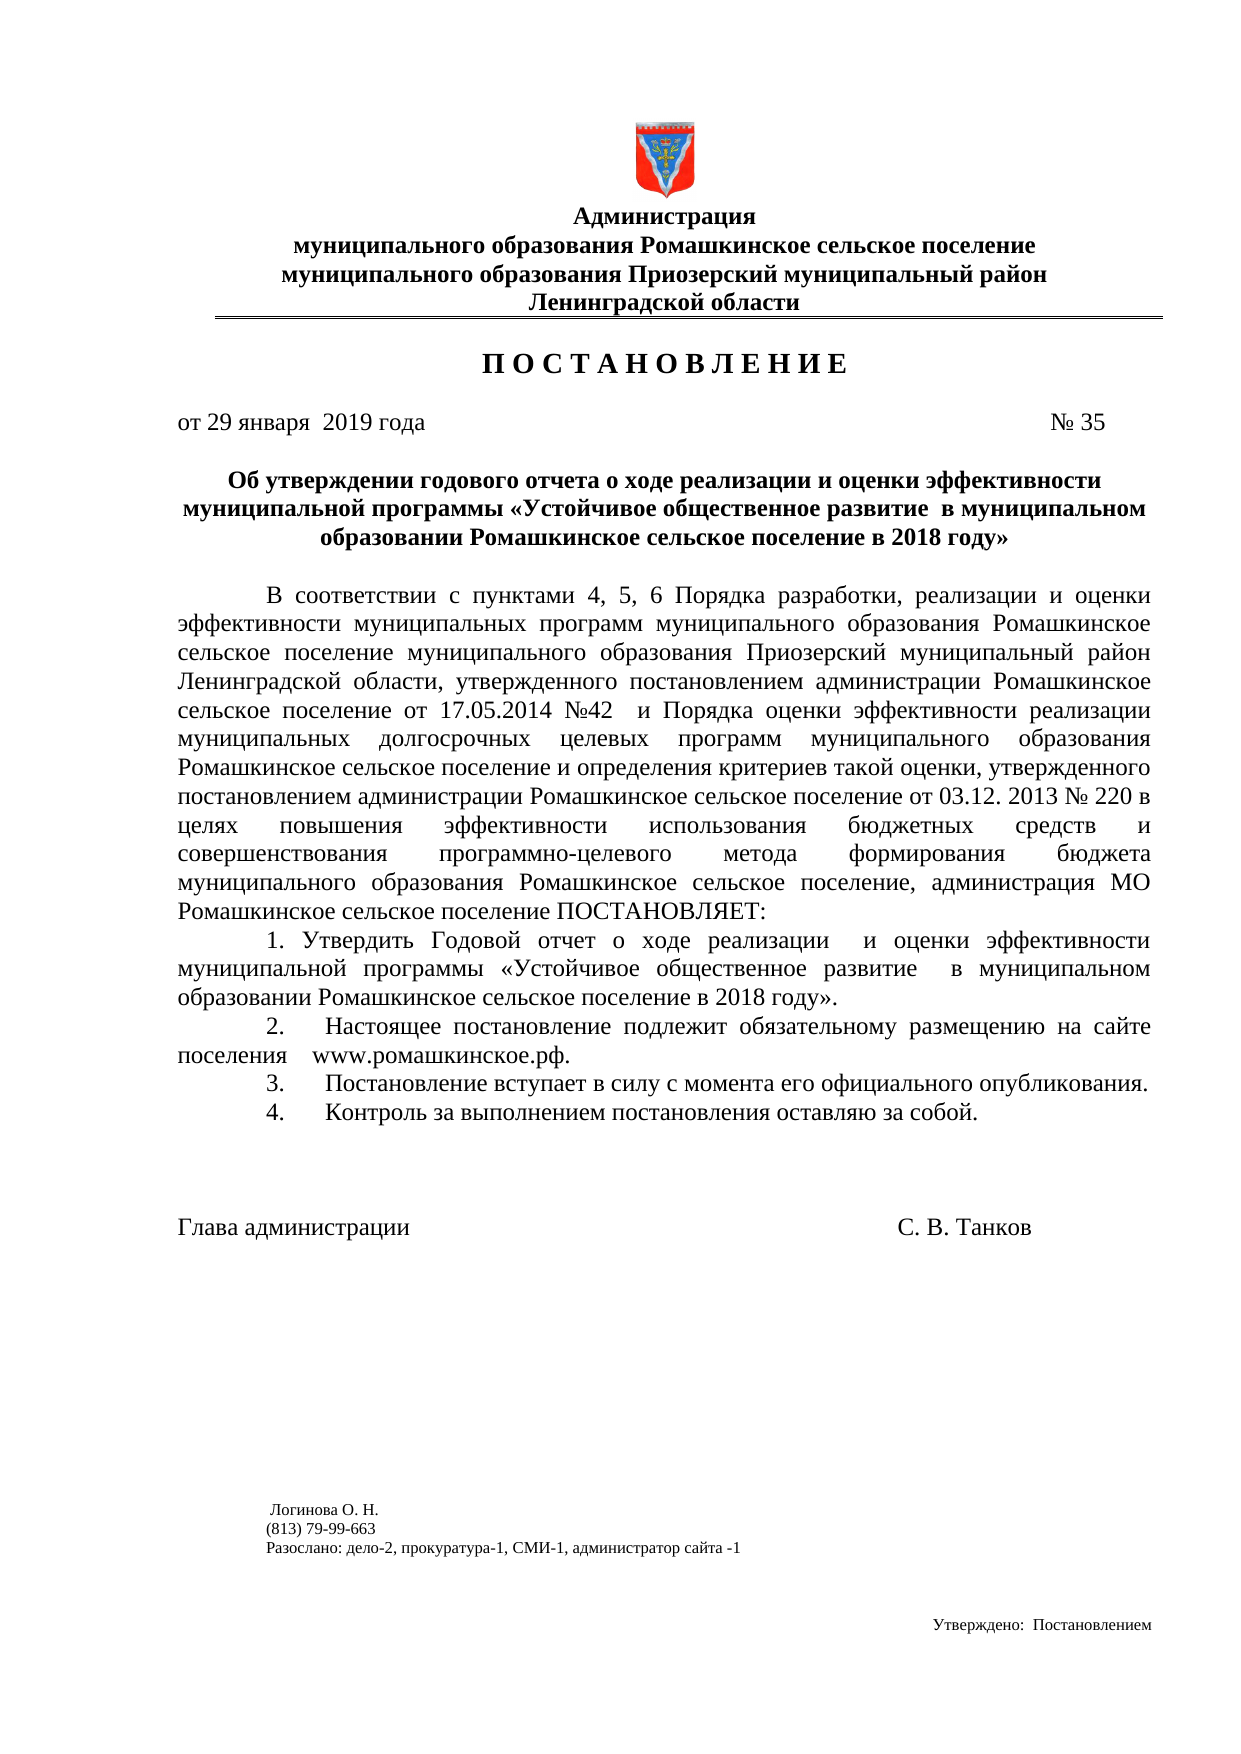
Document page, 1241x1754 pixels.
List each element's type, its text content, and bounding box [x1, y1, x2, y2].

text 2. Настоящее постановление подлежит обязательному размещению на сайте поселения www.ромашкинское.рф. [177, 1011, 1152, 1068]
text муниципального образования Приозерский муниципальный район [177, 259, 1152, 287]
text Разослано: дело-2, прокуратура-1, СМИ-1, администратор сайта -1 [177, 1538, 1152, 1557]
text Администрация [177, 201, 1152, 230]
table_header [215, 319, 1163, 327]
text Утверждено: Постановлением [177, 1615, 1152, 1634]
text П О С Т А Н О В Л Е Н И Е [177, 346, 1152, 379]
text Логинова О. Н. [177, 1500, 1152, 1519]
text Об утверждении годового отчета о ходе реализации и оценки эффективности муниципальной программы «Устойчивое общественное развитие в муниципальном образовании Ромашкинское сельское поселение в 2018 году» [177, 465, 1152, 551]
text муниципального образования Ромашкинское сельское поселение [177, 230, 1152, 259]
text 4. Контроль за выполнением постановления оставляю за собой. [177, 1097, 1152, 1126]
text от 29 января 2019 года № 35 [177, 407, 1152, 436]
text В соответствии с пунктами 4, 5, 6 Порядка разработки, реализации и оценки эффективности муниципальных программ муниципального образования Ромашкинское сельское поселение муниципального образования Приозерский муниципальный район Ленинградской области, утвержденного постановлением администрации Ромашкинское сельское поселение от 17.05.2014 №42 и Порядка оценки эффективности реализации муниципальных долгосрочных целевых программ муниципального образования Ромашкинское сельское поселение и определения критериев такой оценки, утвержденного постановлением администрации Ромашкинское сельское поселение от 03.12. 2013 № 220 в целях повышения эффективности использования бюджетных средств и совершенствования программно-целевого метода формирования бюджета муниципального образования Ромашкинское сельское поселение, администрация МО Ромашкинское сельское поселение ПОСТАНОВЛЯЕТ: [177, 580, 1152, 925]
text 1. Утвердить Годовой отчет о ходе реализации и оценки эффективности муниципальной программы «Устойчивое общественное развитие в муниципальном образовании Ромашкинское сельское поселение в 2018 году». [177, 925, 1152, 1011]
text Ленинградской области [177, 287, 1152, 316]
text 3. Постановление вступает в силу с момента его официального опубликования. [177, 1068, 1152, 1097]
text (813) 79-99-663 [177, 1519, 1152, 1538]
text Глава администрации С. В. Танков [177, 1212, 1152, 1241]
